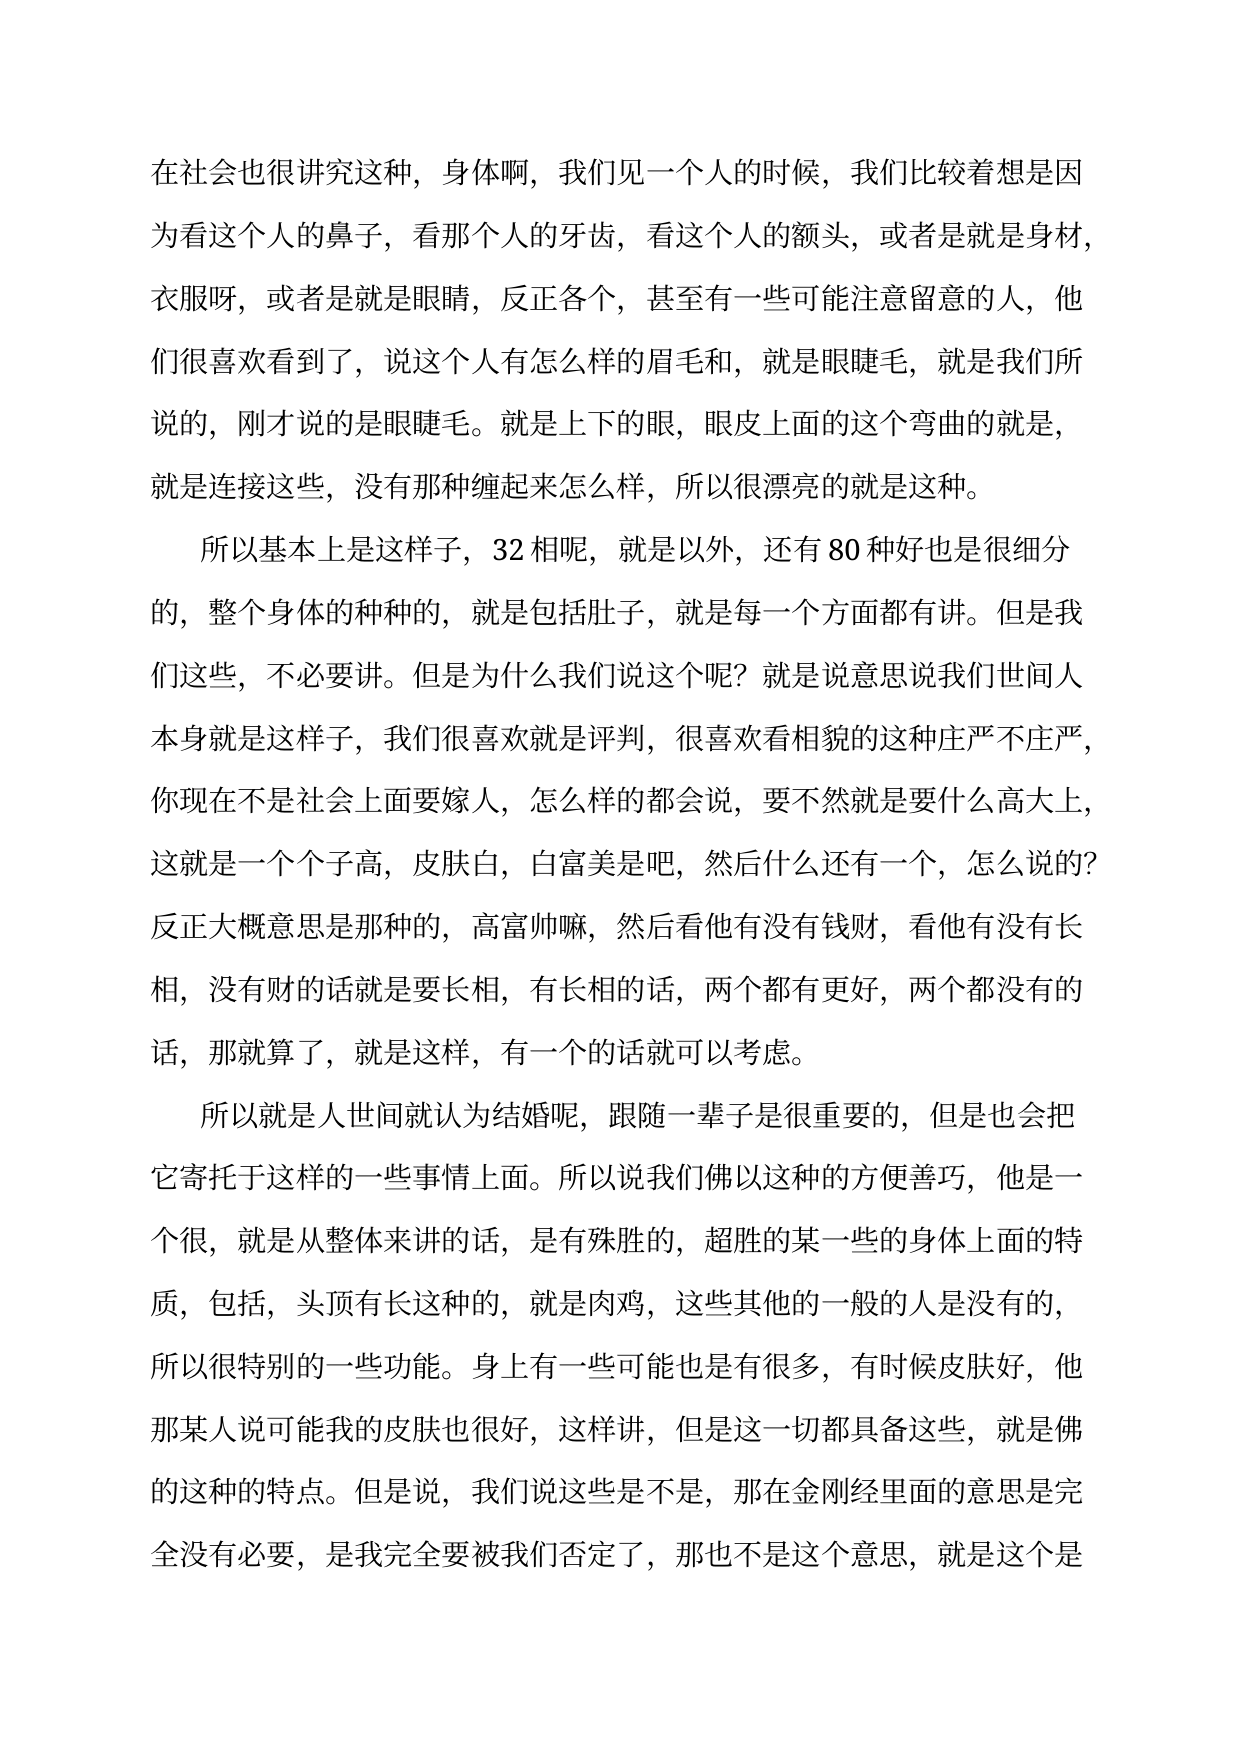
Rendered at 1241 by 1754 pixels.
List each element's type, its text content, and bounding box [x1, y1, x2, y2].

text 所以基本上是这样子，32相呢，就是以外，还有80种好也是很细分的，整个身体的种种的，就是包括肚子，就是每一个方面都有讲。但是我们这些，不必要讲。但是为什么我们说这个呢？就是说意思说我们世间人本身就是这样子，我们很喜欢就是评判，很喜欢看相貌的这种庄严不庄严，你现在不是社会上面要嫁人，怎么样的都会说，要不然就是要什么高大上，这就是一个个子高，皮肤白，白富美是吧，然后什么还有一个，怎么说的？反正大概意思是那种的，高富帅嘛，然后看他有没有钱财，看他有没有长相，没有财的话就是要长相，有长相的话，两个都有更好，两个都没有的话，那就算了，就是这样，有一个的话就可以考虑。 [150, 527, 1090, 1071]
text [150, 150, 1090, 506]
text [150, 1092, 1090, 1574]
